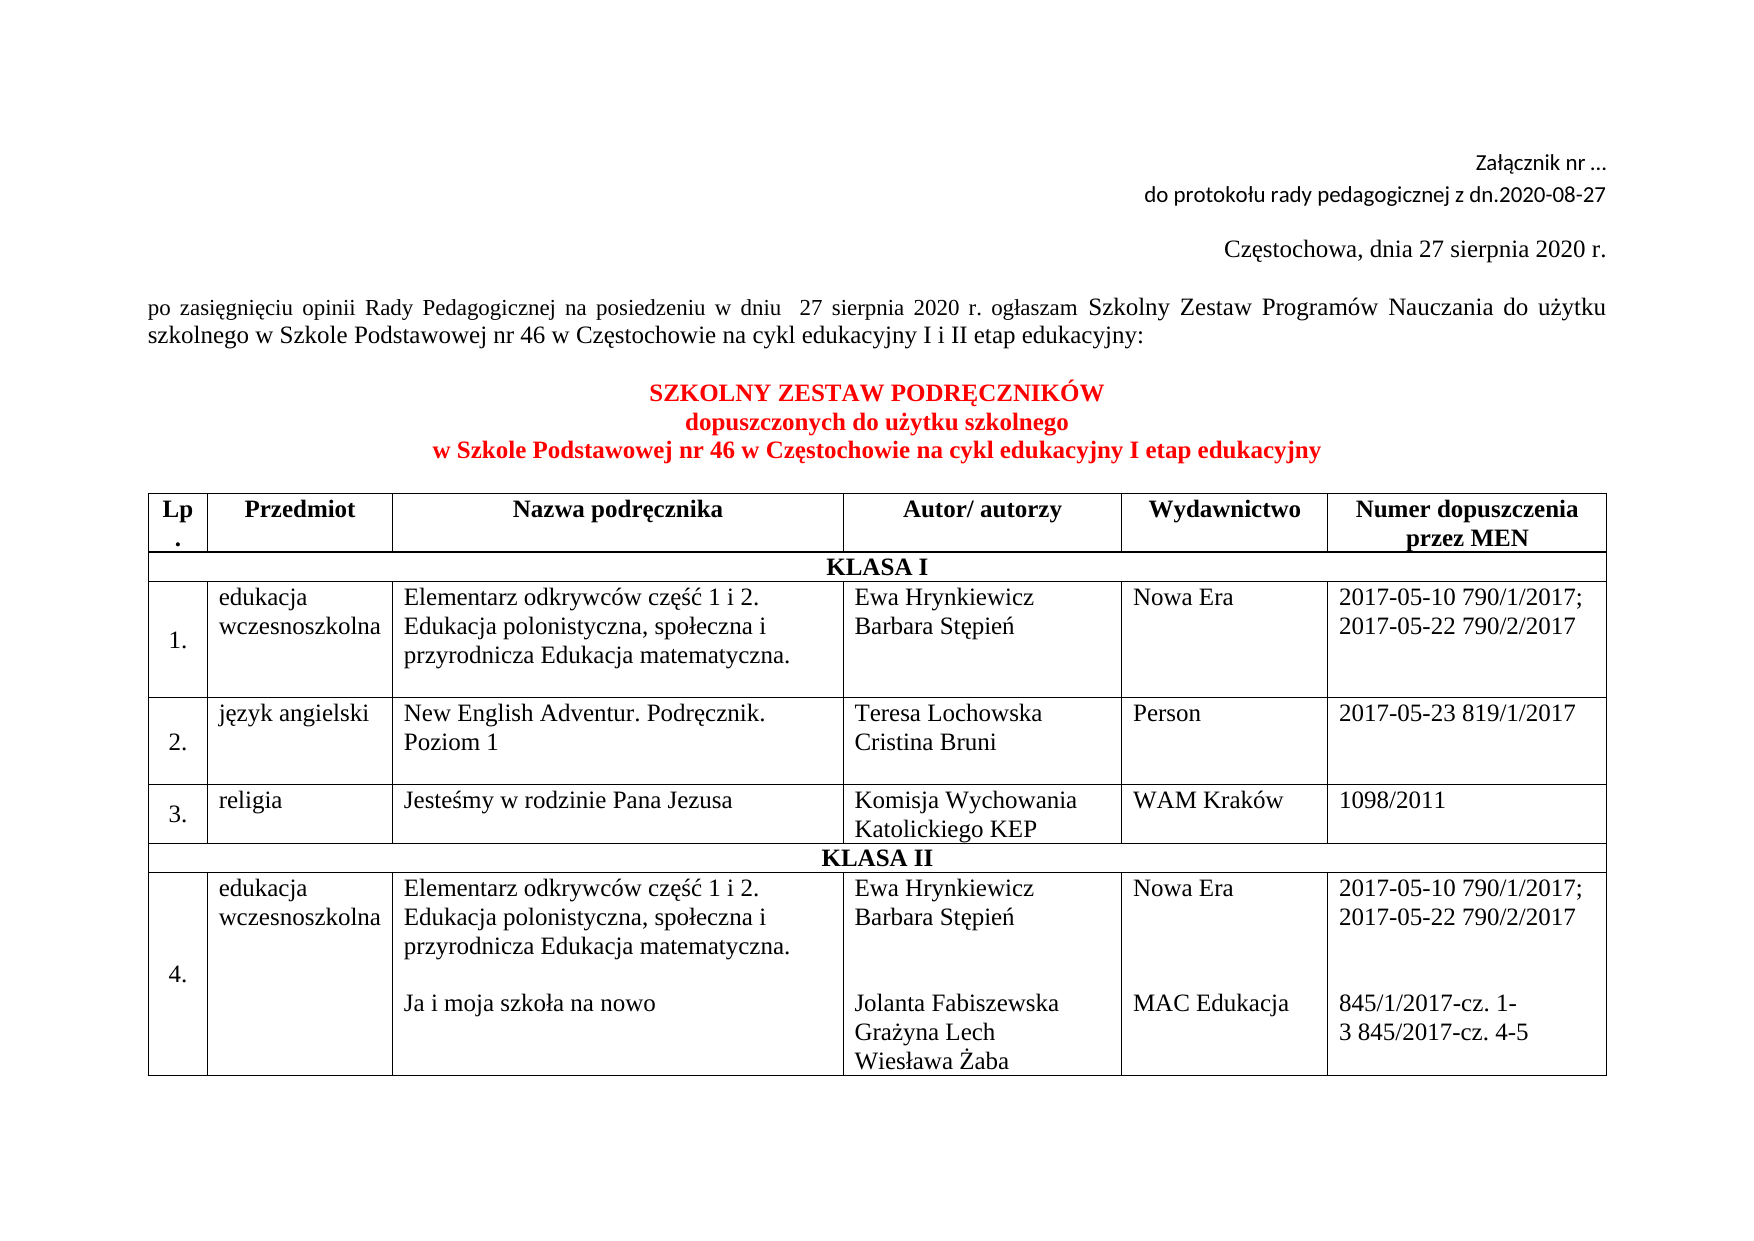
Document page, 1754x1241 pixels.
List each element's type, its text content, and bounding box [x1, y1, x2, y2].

table_cell 2017-05-10 790/1/2017; 2017-05-22 790/2/2017 845/1/2017-cz. 1-3 845/2017-cz. 4-5 [1328, 873, 1606, 1074]
table_cell religia [208, 785, 392, 842]
table_header Przedmiot [208, 494, 392, 551]
table_cell Teresa Lochowska Cristina Bruni [844, 698, 1121, 784]
table_cell Ewa Hrynkiewicz Barbara Stępień Jolanta Fabiszewska Grażyna Lech Wiesława Żaba [844, 873, 1121, 1074]
text SZKOLNY ZESTAW PODRĘCZNIKÓW [148, 378, 1606, 407]
table_cell 2017-05-10 790/1/2017; 2017-05-22 790/2/2017 [1328, 582, 1606, 697]
text Częstochowa, dnia 27 sierpnia 2020 r. [590, 234, 1606, 263]
table_cell Elementarz odkrywców część 1 i 2. Edukacja polonistyczna, społeczna i przyrodnicza Edukacja matematyczna. [393, 582, 843, 697]
table_header Numer dopuszczenia przez MEN [1328, 494, 1606, 551]
table_cell KLASA II [149, 844, 1606, 872]
text do protokołu rady pedagogicznej z dn.2020-08-27 [738, 180, 1606, 208]
table_cell KLASA I [149, 553, 1606, 581]
table_cell język angielski [208, 698, 392, 784]
table_header Wydawnictwo [1122, 494, 1327, 551]
table_cell 2. [149, 698, 207, 784]
table_cell 3. [149, 785, 207, 842]
text dopuszczonych do użytku szkolnego [148, 407, 1606, 435]
table_header Lp. [149, 494, 207, 551]
table_header Nazwa podręcznika [393, 494, 843, 551]
text po zasięgnięciu opinii Rady Pedagogicznej na posiedzeniu w dniu 27 sierpnia 2020 r. ogłaszam Szkolny Zestaw Programów Nauczania do użytku szkolnego w Szkole Podstawowej nr 46 w Częstochowie na cykl edukacyjny I i II etap edukacyjny: [148, 292, 1606, 349]
table_cell Komisja Wychowania Katolickiego KEP [844, 785, 1121, 842]
table_cell edukacja wczesnoszkolna [208, 873, 392, 1074]
table_cell New English Adventur. Podręcznik. Poziom 1 [393, 698, 843, 784]
table_cell WAM Kraków [1122, 785, 1327, 842]
table_cell 1. [149, 582, 207, 697]
table_cell Nowa Era [1122, 582, 1327, 697]
table_cell Person [1122, 698, 1327, 784]
table_cell Elementarz odkrywców część 1 i 2. Edukacja polonistyczna, społeczna i przyrodnicza Edukacja matematyczna. Ja i moja szkoła na nowo [393, 873, 843, 1074]
table_cell 1098/2011 [1328, 785, 1606, 842]
text w Szkole Podstawowej nr 46 w Częstochowie na cykl edukacyjny I etap edukacyjny [148, 435, 1606, 464]
table_cell Nowa Era MAC Edukacja [1122, 873, 1327, 1074]
table_cell 2017-05-23 819/1/2017 [1328, 698, 1606, 784]
table_cell edukacja wczesnoszkolna [208, 582, 392, 697]
table_cell Jesteśmy w rodzinie Pana Jezusa [393, 785, 843, 842]
table_cell 4. [149, 873, 207, 1074]
table_header Autor/ autorzy [844, 494, 1121, 551]
text Załącznik nr … [148, 148, 1606, 176]
table_cell Ewa Hrynkiewicz Barbara Stępień [844, 582, 1121, 697]
